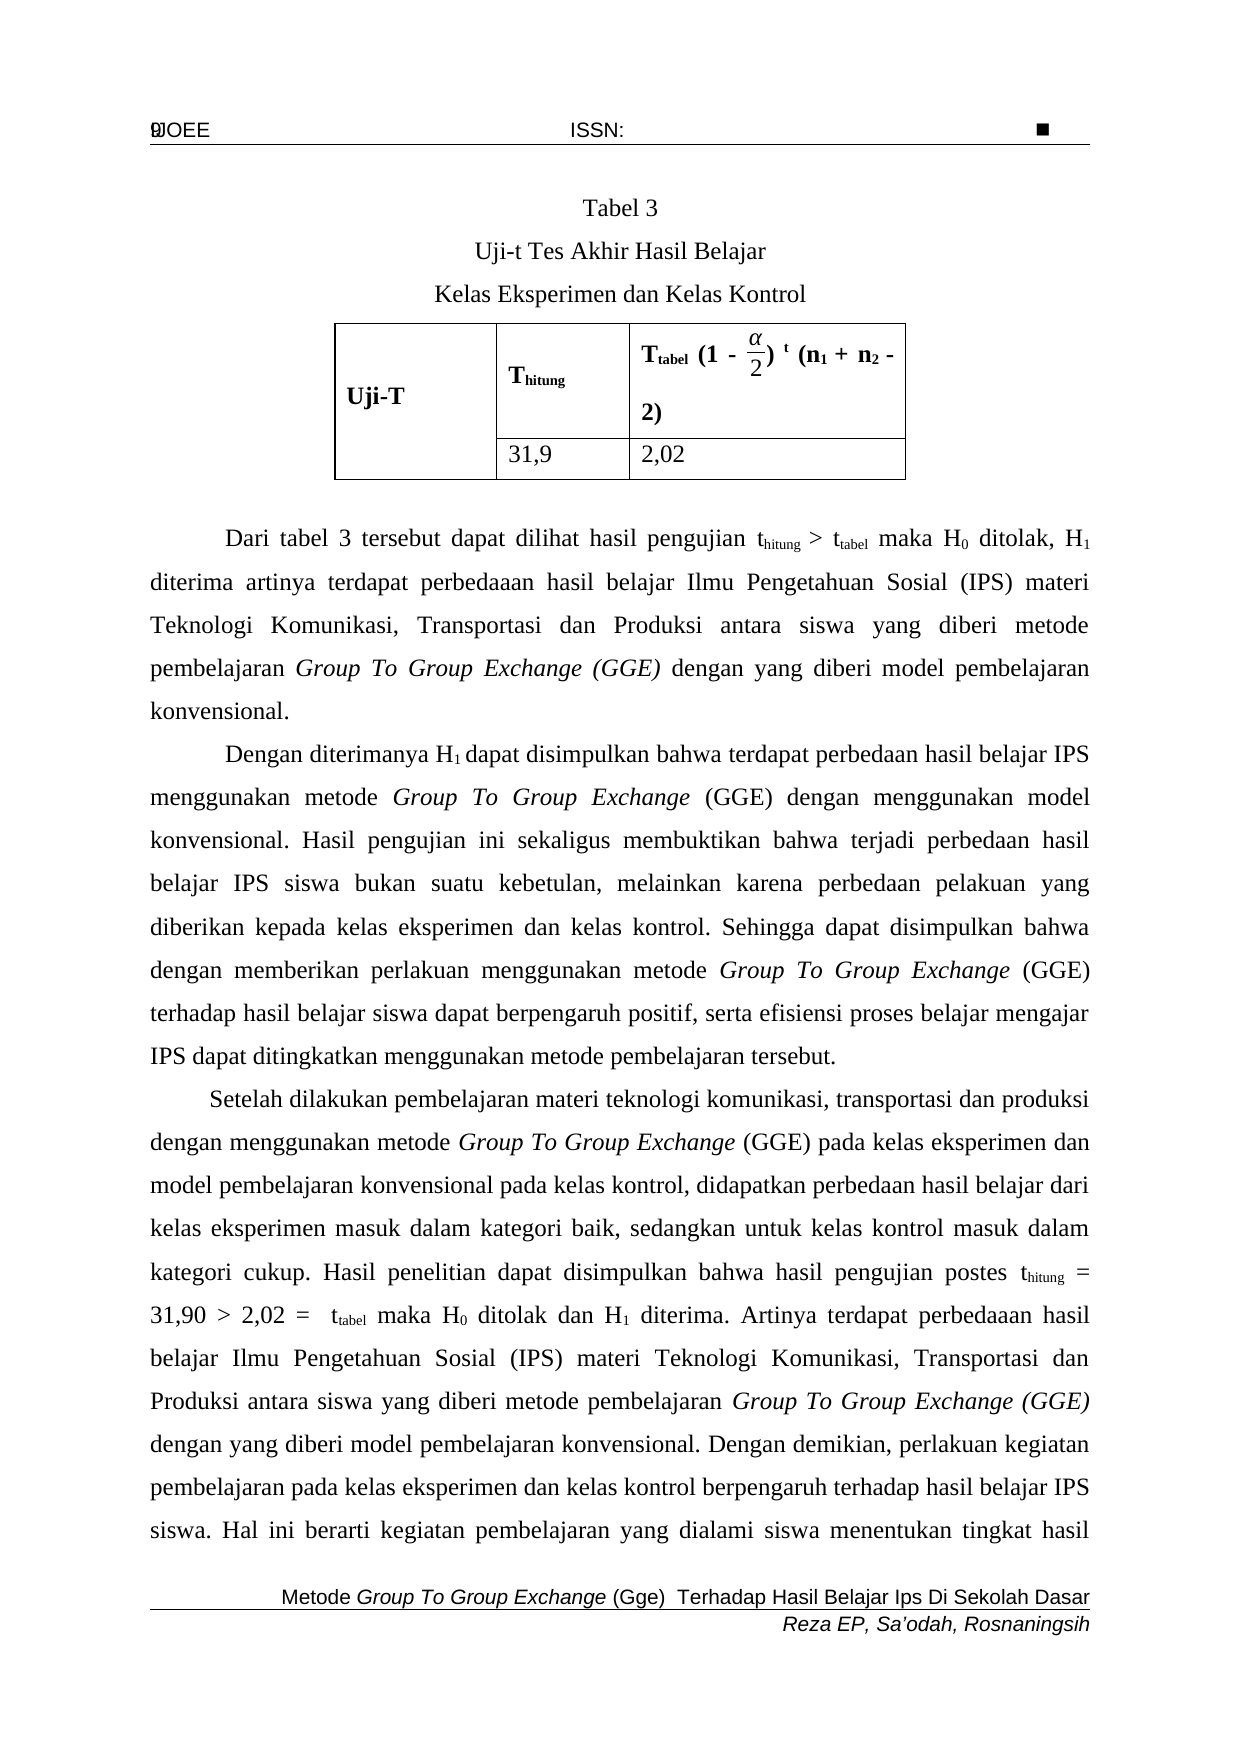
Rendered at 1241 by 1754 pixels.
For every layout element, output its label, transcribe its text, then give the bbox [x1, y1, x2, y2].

text Dengan diterimanya H1 dapat disimpulkan bahwa terdapat perbedaan hasil belajar IPS menggunakan metode Group To Group Exchange (GGE) dengan menggunakan model konvensional. Hasil pengujian ini sekaligus membuktikan bahwa terjadi perbedaan hasil belajar IPS siswa bukan suatu kebetulan, melainkan karena perbedaan pelakuan yang diberikan kepada kelas eksperimen dan kelas kontrol. Sehingga dapat disimpulkan bahwa dengan memberikan perlakuan menggunakan metode Group To Group Exchange (GGE) terhadap hasil belajar siswa dapat berpengaruh positif, serta efisiensi proses belajar mengajar IPS dapat ditingkatkan menggunakan metode pembelajaran tersebut. [150, 739, 1090, 1070]
text Tabel 3 [150, 193, 1090, 222]
table_header Ttabel (1 - ) t (n1 + n2 - 2) [630, 324, 905, 438]
table_header Uji-T [336, 324, 496, 479]
table_cell 31,9 [497, 439, 629, 479]
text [150, 1084, 1090, 1544]
text Uji-t Tes Akhir Hasil Belajar [150, 236, 1090, 265]
table_header Thitung [497, 324, 629, 438]
text Kelas Eksperimen dan Kelas Kontrol [150, 279, 1090, 308]
table_cell 2,02 [630, 439, 905, 479]
text Dari tabel 3 tersebut dapat dilihat hasil pengujian thitung > ttabel maka H0 ditolak, H1 diterima artinya terdapat perbedaaan hasil belajar Ilmu Pengetahuan Sosial (IPS) materi Teknologi Komunikasi, Transportasi dan Produksi antara siswa yang diberi metode pembelajaran Group To Group Exchange (GGE) dengan yang diberi model pembelajaran konvensional. [150, 523, 1090, 725]
